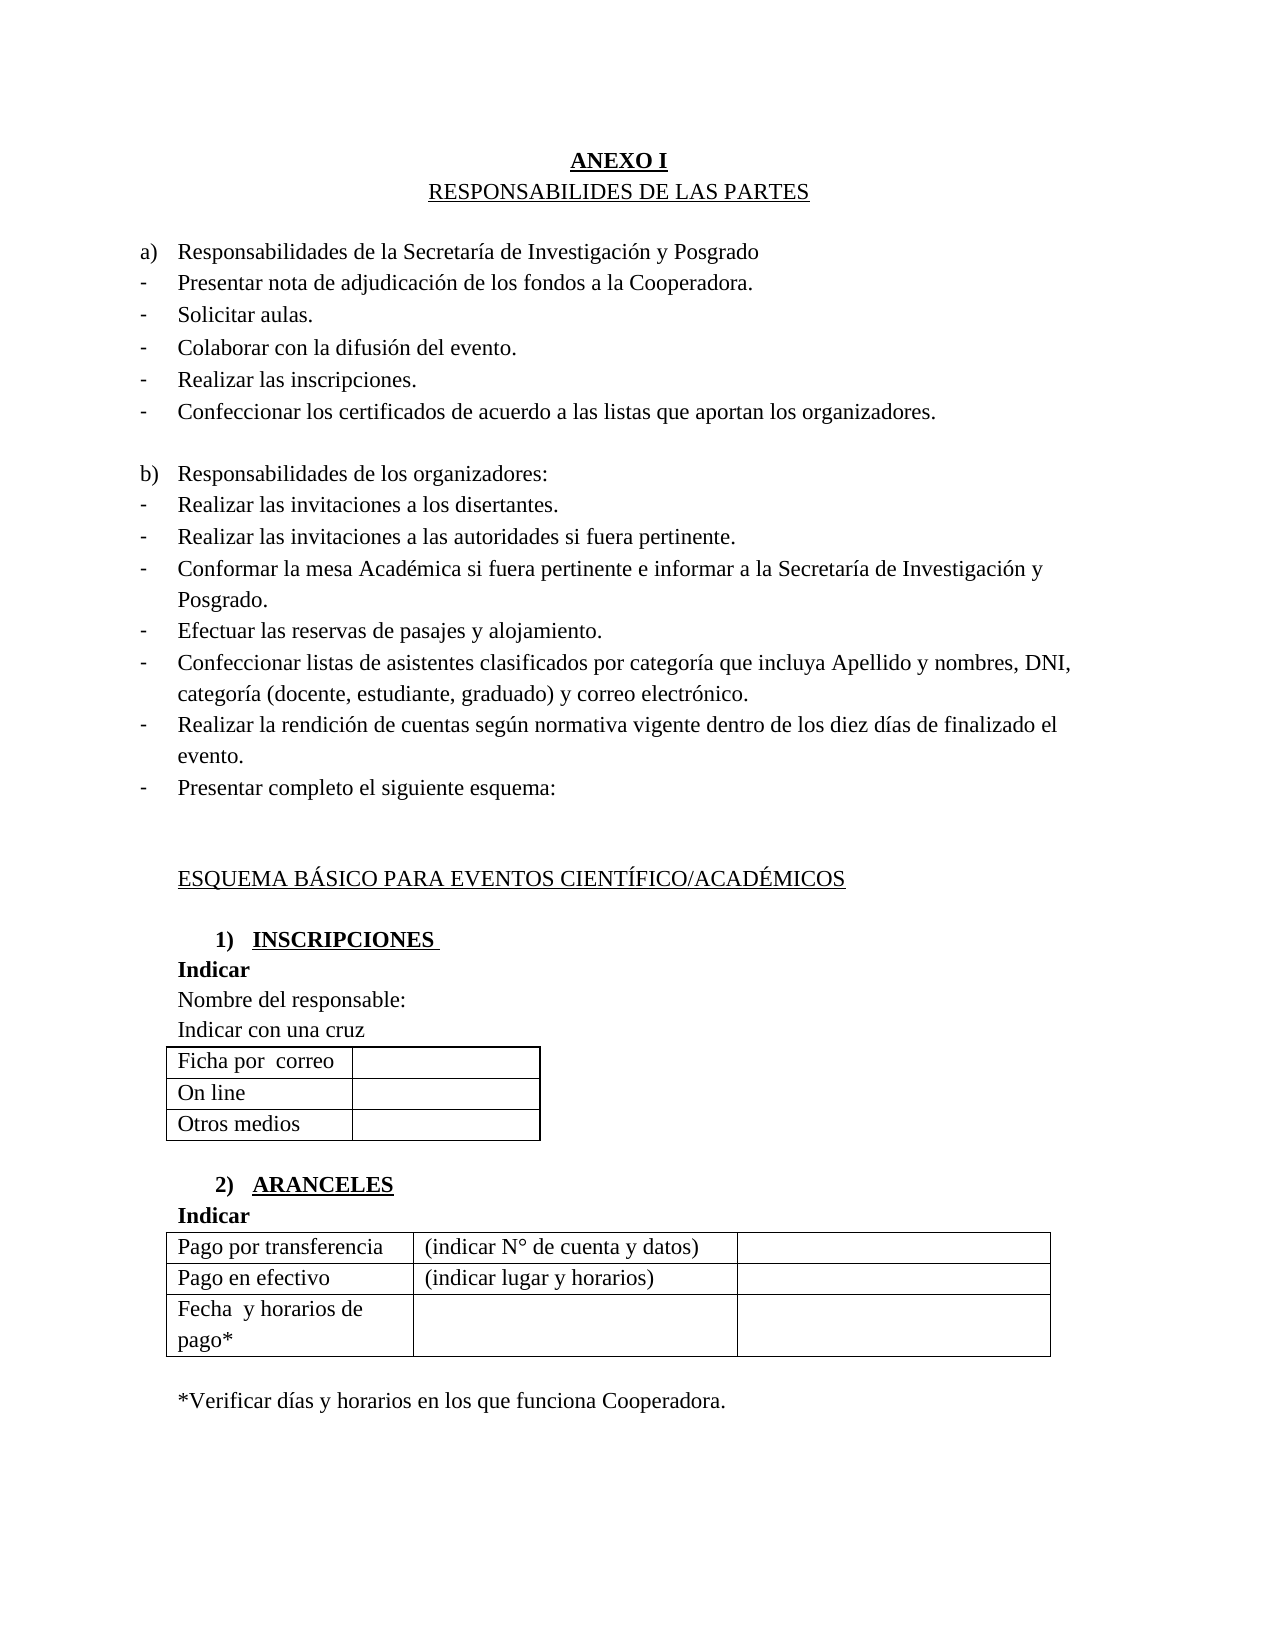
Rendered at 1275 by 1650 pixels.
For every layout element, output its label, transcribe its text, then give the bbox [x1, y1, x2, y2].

table_header [353, 1048, 539, 1078]
text Indicar [177, 956, 1098, 982]
table_cell [353, 1110, 539, 1140]
text ANEXO I [140, 148, 1098, 174]
list Realizar las inscripciones. [140, 365, 1098, 393]
text Indicar con una cruz [177, 1016, 1098, 1043]
list Presentar nota de adjudicación de los fondos a la Cooperadora. [140, 268, 1098, 296]
list Responsabilidades de la Secretaría de Investigación y Posgrado [140, 238, 1098, 264]
table_cell [738, 1295, 1050, 1356]
list Realizar las invitaciones a los disertantes. [140, 490, 1098, 518]
list Realizar la rendición de cuentas según normativa vigente dentro de los diez días de finalizado el evento. [140, 711, 1098, 769]
list Presentar completo el siguiente esquema: [140, 773, 1098, 801]
list INSCRIPCIONES [215, 926, 1098, 952]
table_cell [738, 1264, 1050, 1294]
list Colaborar con la difusión del evento. [140, 333, 1098, 361]
text ESQUEMA BÁSICO PARA EVENTOS CIENTÍFICO/ACADÉMICOS [177, 865, 1098, 892]
list Solicitar aulas. [140, 301, 1098, 329]
table_header [738, 1233, 1050, 1263]
list Conformar la mesa Académica si fuera pertinente e informar a la Secretaría de Investigación y Posgrado. [140, 554, 1098, 612]
list Confeccionar los certificados de acuerdo a las listas que aportan los organizadores. [140, 397, 1098, 425]
table_header Pago por transferencia [167, 1233, 413, 1263]
text Indicar [177, 1202, 1098, 1228]
text RESPONSABILIDES DE LAS PARTES [140, 178, 1098, 204]
table_cell [353, 1079, 539, 1109]
table_cell Fecha y horarios de pago* [167, 1295, 413, 1356]
list Efectuar las reservas de pasajes y alojamiento. [140, 616, 1098, 644]
list Responsabilidades de los organizadores: [140, 459, 1098, 486]
table_cell Otros medios [167, 1110, 352, 1140]
list Confeccionar listas de asistentes clasificados por categoría que incluya Apellido y nombres, DNI, categoría (docente, estudiante, graduado) y correo electrónico. [140, 648, 1098, 707]
text Nombre del responsable: [177, 986, 1098, 1012]
table_header Ficha por correo [167, 1048, 352, 1078]
table_cell Pago en efectivo [167, 1264, 413, 1294]
list ARANCELES [215, 1171, 1098, 1198]
table_cell (indicar lugar y horarios) [414, 1264, 737, 1294]
table_header (indicar N° de cuenta y datos) [414, 1233, 737, 1263]
table_cell [414, 1295, 737, 1356]
text *Verificar días y horarios en los que funciona Cooperadora. [177, 1387, 1098, 1413]
list Realizar las invitaciones a las autoridades si fuera pertinente. [140, 522, 1098, 550]
table_cell On line [167, 1079, 352, 1109]
